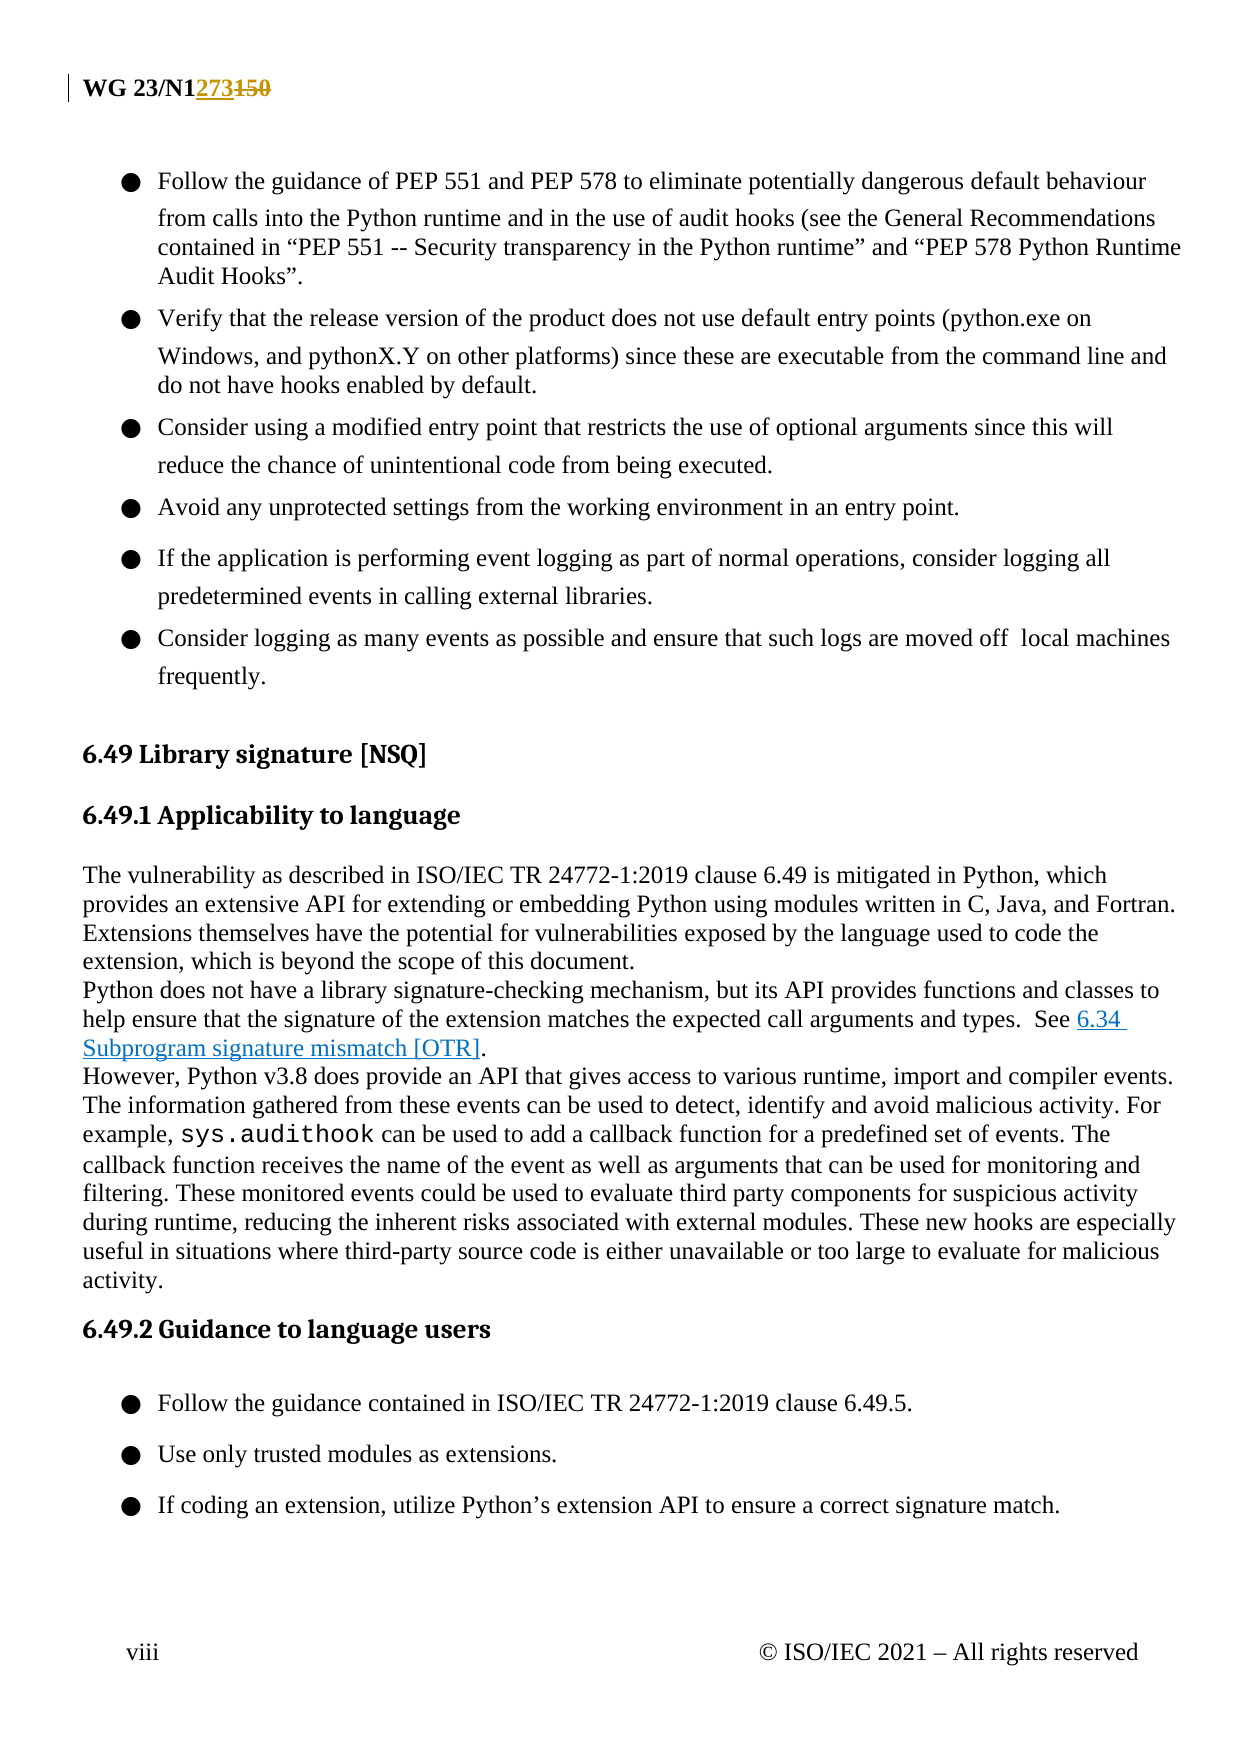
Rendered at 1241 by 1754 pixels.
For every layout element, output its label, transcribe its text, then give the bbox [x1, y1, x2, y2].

list Use only trusted modules as extensions. [120, 1426, 1182, 1477]
text However, Python v3.8 does provide an API that gives access to various runtime, import and compiler events. The information gathered from these events can be used to detect, identify and avoid malicious activity. For example, sys.audithook can be used to add a callback function for a predefined set of events. The callback function receives the name of the event as well as arguments that can be used for monitoring and filtering. These monitored events could be used to evaluate third party components for suspicious activity during runtime, reducing the inherent risks associated with external modules. These new hooks are especially useful in situations where third-party source code is either unavailable or too large to evaluate for malicious activity. [82, 1061, 1182, 1293]
list Follow the guidance contained in ISO/IEC TR 24772-1:2019 clause 6.49.5. [120, 1374, 1182, 1426]
list Follow the guidance of PEP 551 and PEP 578 to eliminate potentially dangerous default behaviour from calls into the Python runtime and in the use of audit hooks (see the General Recommendations contained in “PEP 551 -- Security transparency in the Python runtime” and “PEP 578 Python Runtime Audit Hooks”. [120, 152, 1182, 290]
list Consider logging as many events as possible and ensure that such logs are moved off local machines frequently. [120, 610, 1182, 690]
list Verify that the release version of the product does not use default entry points (python.exe on Windows, and pythonX.Y on other platforms) since these are executable from the command line and do not have hooks enabled by default. [120, 290, 1182, 398]
text Python does not have a library signature-checking mechanism, but its API provides functions and classes to help ensure that the signature of the extension matches the expected call arguments and types. See 6.34 Subprogram signature mismatch [OTR]. [82, 975, 1182, 1061]
list If the application is performing event logging as part of normal operations, consider logging all predetermined events in calling external libraries. [120, 530, 1182, 610]
subtitle 6.49.2 Guidance to language users [82, 1314, 1182, 1346]
text The vulnerability as described in ISO/IEC TR 24772-1:2019 clause 6.49 is mitigated in Python, which provides an extensive API for extending or embedding Python using modules written in C, Java, and Fortran. Extensions themselves have the potential for vulnerabilities exposed by the language used to code the extension, which is beyond the scope of this document. [82, 860, 1182, 975]
subtitle 6.49 Library signature [NSQ] [82, 739, 1182, 771]
subtitle 6.49.1 Applicability to language [82, 800, 1182, 831]
list Avoid any unprotected settings from the working environment in an entry point. [120, 478, 1182, 530]
list If coding an extension, utilize Python’s extension API to ensure a correct signature match. [120, 1477, 1182, 1528]
list Consider using a modified entry point that restricts the use of optional arguments since this will reduce the chance of unintentional code from being executed. [120, 398, 1182, 478]
